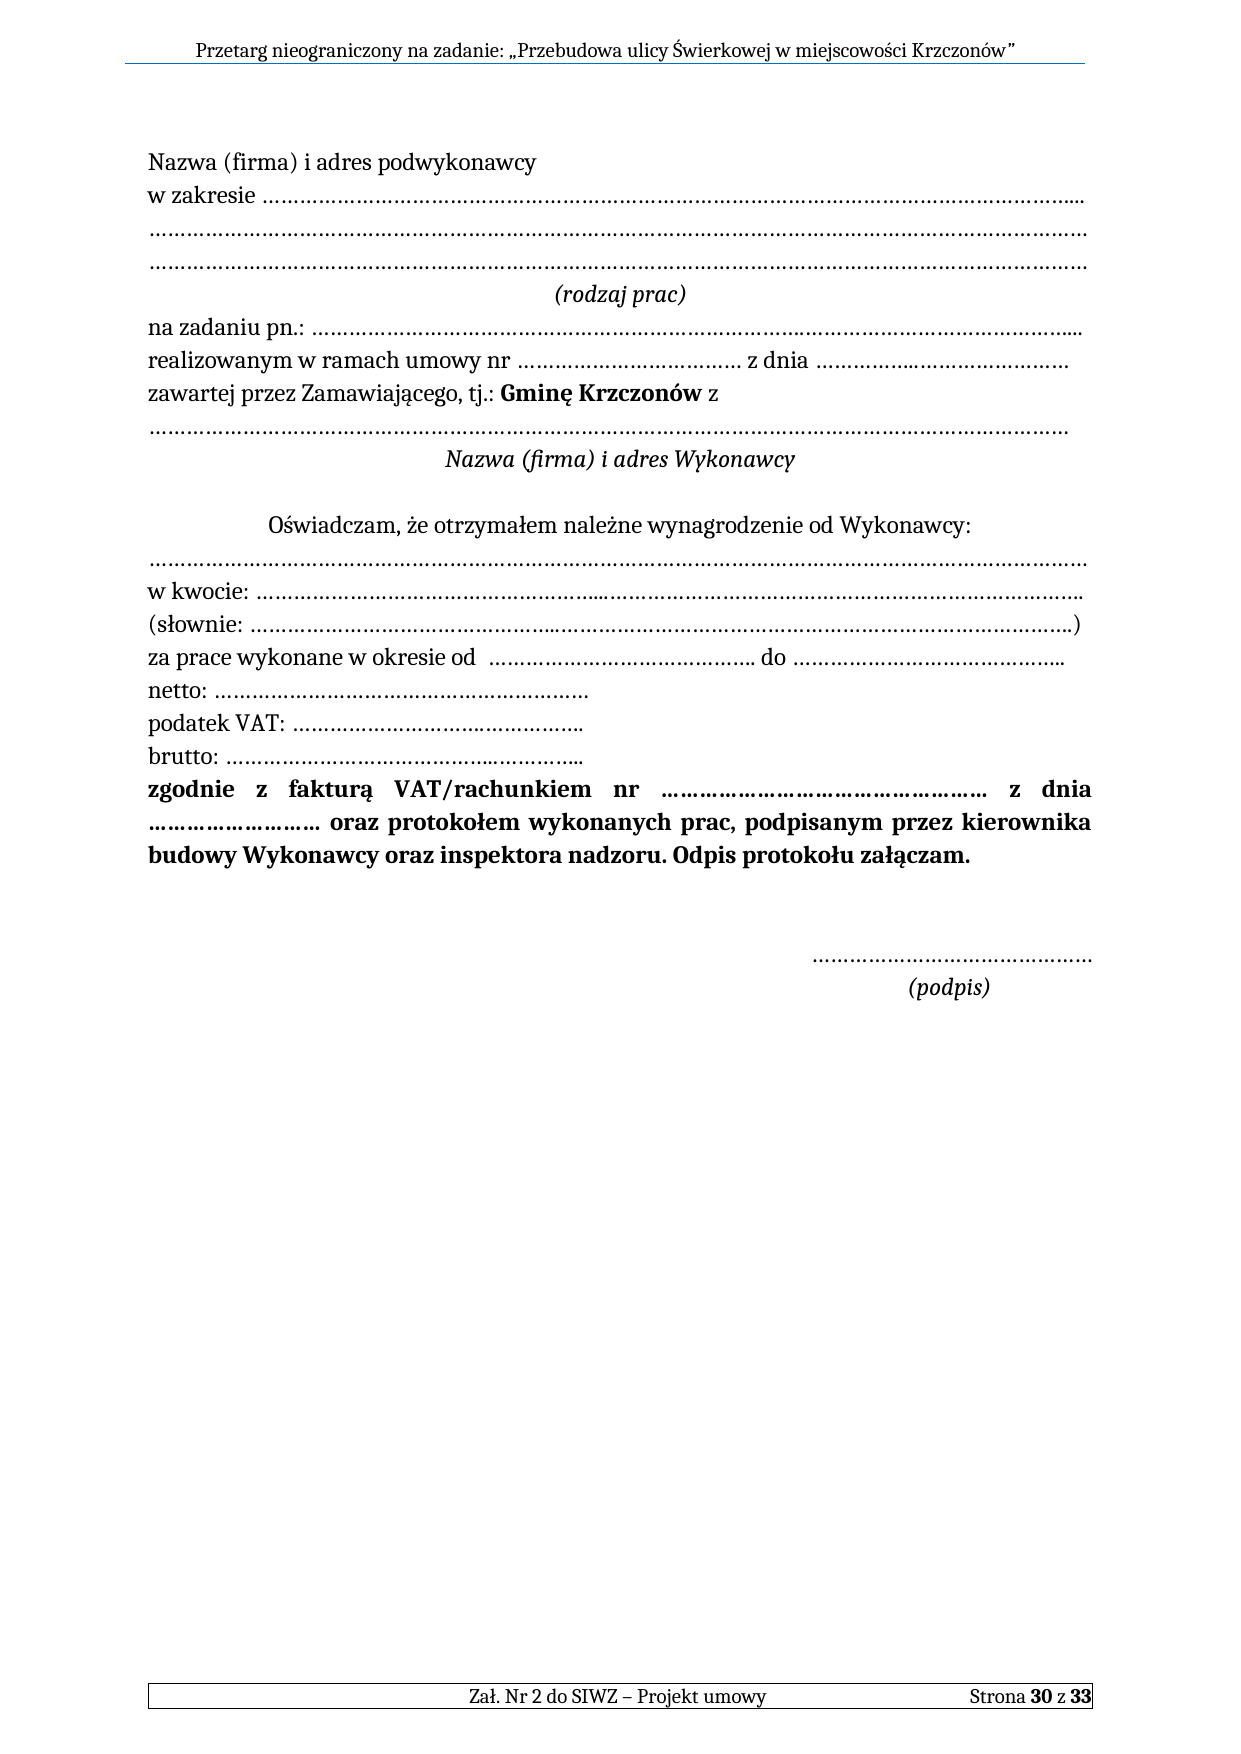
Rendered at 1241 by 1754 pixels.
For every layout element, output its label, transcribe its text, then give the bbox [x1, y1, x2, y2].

text (słownie: …………………………………………..……………………………………………………………………….) [148, 610, 1093, 639]
text …………………………………………………………………………………………………………………………………… [148, 544, 1093, 573]
text (podpis) [811, 973, 1093, 1002]
text realizowanym w ramach umowy nr ……………………………… z dnia ……………..…………………… [148, 346, 1093, 374]
text na zadaniu pn.: …………………………………………………………………….……………………………………... [148, 313, 1093, 341]
text Oświadczam, że otrzymałem należne wynagrodzenie od Wykonawcy: [148, 511, 1093, 539]
text Nazwa (firma) i adres podwykonawcy [148, 148, 1093, 176]
text w kwocie: ………………………………………………...…………………………………………………………………. [148, 577, 1093, 606]
text brutto: ……………………………………..………….. [148, 742, 1093, 771]
text podatek VAT: ………………………….……………. [148, 709, 1093, 738]
text …………………………………………………………………………………………………………………………………… [148, 214, 1093, 242]
text ……………………………………… [148, 940, 1093, 969]
text netto: …………………………………………………… [148, 676, 1093, 705]
text …………………………………………………………………………………………………………………………………… [148, 247, 1093, 275]
text (rodzaj prac) [148, 280, 1093, 308]
text Nazwa (firma) i adres Wykonawcy [148, 445, 1093, 473]
text zawartej przez Zamawiającego, tj.: Gminę Krzczonów z ………………………………………………………………………………………………………………………………… [148, 379, 1093, 441]
text w zakresie …………………………………………………………………………………………………………………... [148, 181, 1093, 209]
text za prace wykonane w okresie od ……………………………………. do …………………………………….. [148, 643, 1093, 672]
text zgodnie z fakturą VAT/rachunkiem nr …………………………………………… z dnia ……………………… oraz protokołem wykonanych prac, podpisanym przez kierownika budowy Wykonawcy oraz inspektora nadzoru. Odpis protokołu załączam. [148, 775, 1093, 870]
